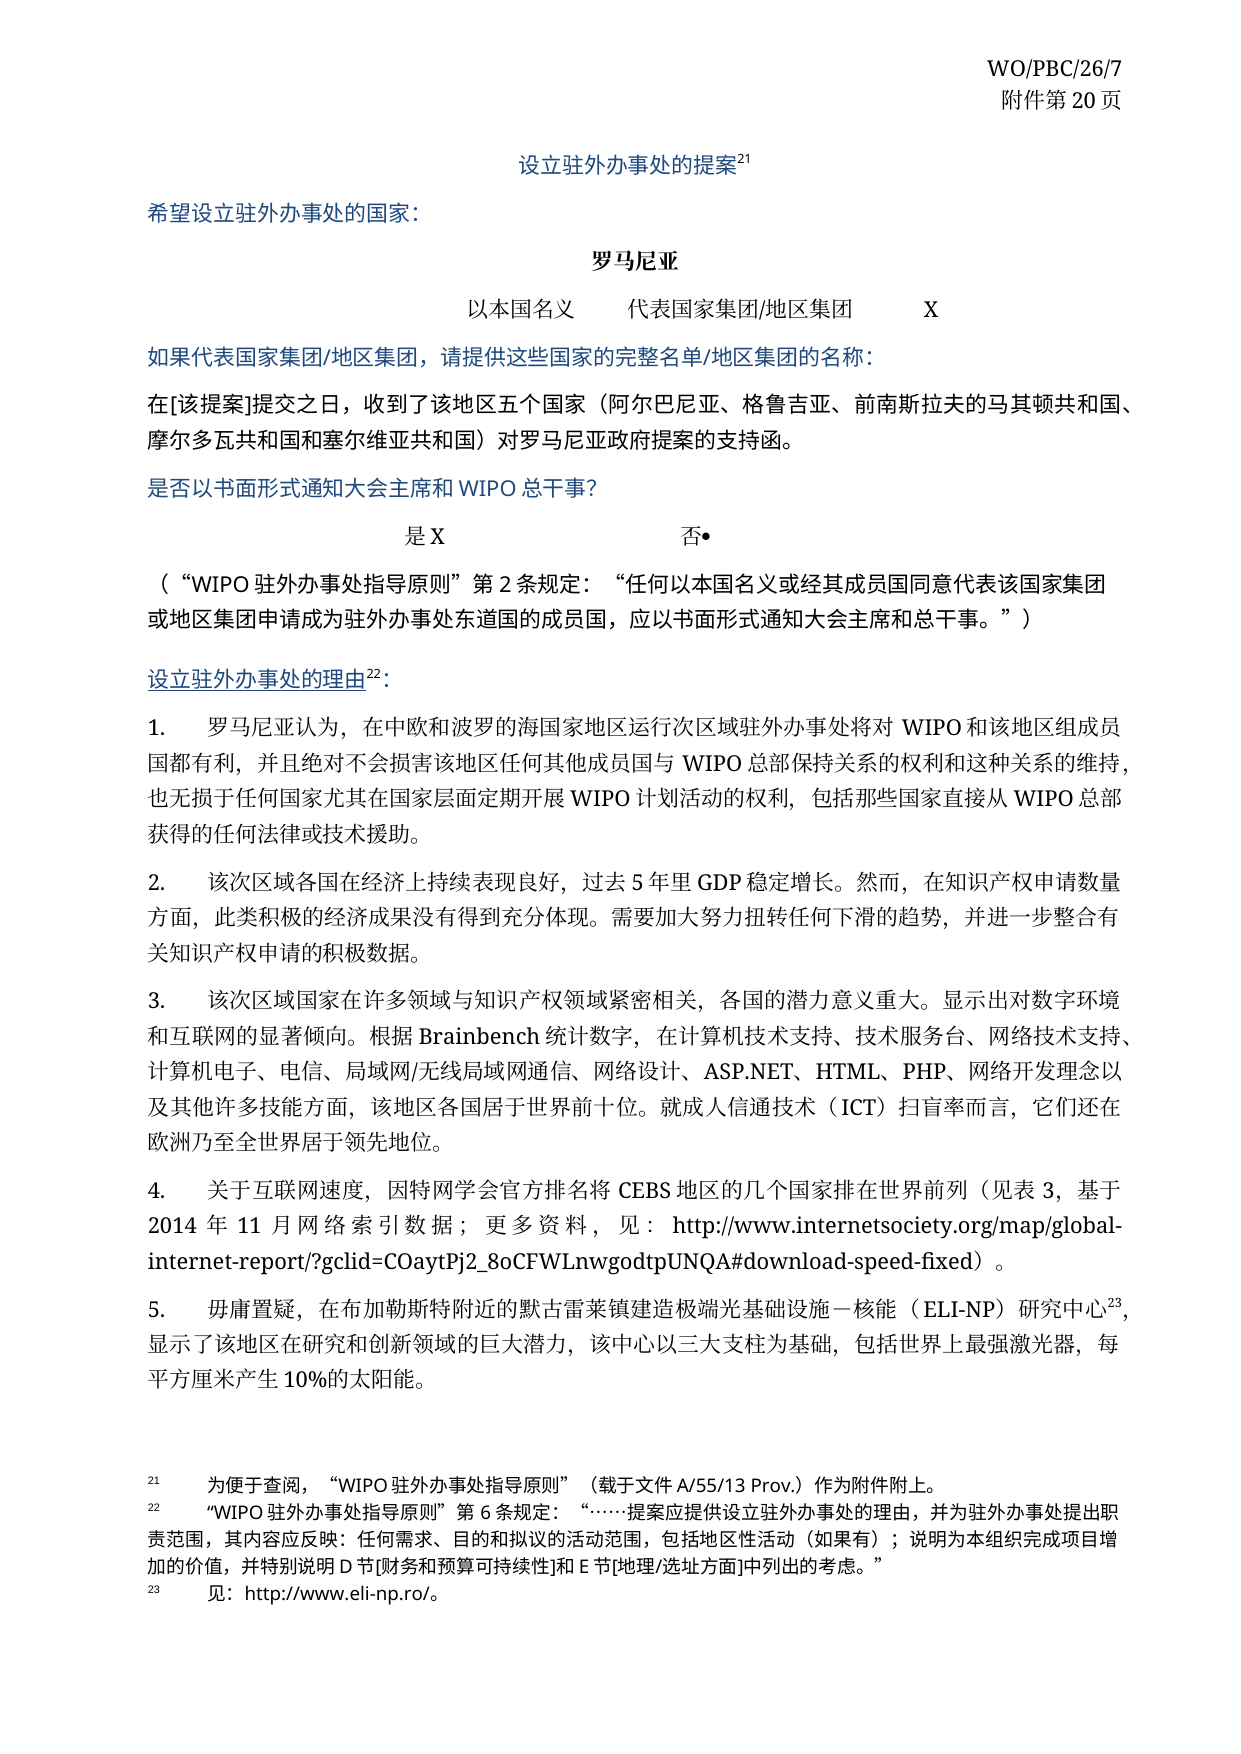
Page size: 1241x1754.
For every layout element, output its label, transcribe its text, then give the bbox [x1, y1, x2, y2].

list 该次区域国家在许多领域与知识产权领域紧密相关，各国的潜力意义重大。显示出对数字环境和互联网的显著倾向。根据Brainbench统计数字，在计算机技术支持、技术服务台、网络技术支持、计算机电子、电信、局域网/无线局域网通信、网络设计、ASP.NET、HTML、PHP、网络开发理念以及其他许多技能方面，该地区各国居于世界前十位。就成人信通技术（ICT）扫盲率而言，它们还在欧洲乃至全世界居于领先地位。 [148, 980, 1122, 1157]
text 希望设立驻外办事处的国家： [148, 192, 1122, 228]
list 罗马尼亚认为，在中欧和波罗的海国家地区运行次区域驻外办事处将对WIPO和该地区组成员国都有利，并且绝对不会损害该地区任何其他成员国与WIPO总部保持关系的权利和这种关系的维持，也无损于任何国家尤其在国家层面定期开展WIPO计划活动的权利，包括那些国家直接从WIPO总部获得的任何法律或技术援助。 [148, 707, 1122, 848]
text 是否以书面形式通知大会主席和WIPO总干事？ [148, 467, 1122, 503]
text 是X 否 [148, 515, 1122, 551]
text 如果代表国家集团/地区集团，请提供这些国家的完整名单/地区集团的名称： [148, 336, 1122, 371]
list 关于互联网速度，因特网学会官方排名将CEBS地区的几个国家排在世界前列（见表3，基于2014年11月网络索引数据；更多资料，见：http://www.internetsociety.org/map/global-internet-report/?gclid=COaytPj2_8oCFWLnwgodtpUNQA#download-speed-fixed）。 [148, 1169, 1122, 1276]
text （“WIPO驻外办事处指导原则”第2条规定：“任何以本国名义或经其成员国同意代表该国家集团或地区集团申请成为驻外办事处东道国的成员国，应以书面形式通知大会主席和总干事。”） [148, 563, 1122, 634]
text 在[该提案]提交之日，收到了该地区五个国家（阿尔巴尼亚、格鲁吉亚、前南斯拉夫的马其顿共和国、摩尔多瓦共和国和塞尔维亚共和国）对罗马尼亚政府提案的支持函。 [148, 384, 1122, 455]
list 毋庸置疑，在布加勒斯特附近的默古雷莱镇建造极端光基础设施－核能（ELI-NP）研究中心，显示了该地区在研究和创新领域的巨大潜力，该中心以三大支柱为基础，包括世界上最强激光器，每平方厘米产生10%的太阳能。 [148, 1288, 1122, 1394]
text 以本国名义 代表国家集团/地区集团 X [148, 288, 1122, 323]
text 罗马尼亚 [148, 240, 1122, 276]
list 该次区域各国在经济上持续表现良好，过去5年里GDP稳定增长。然而，在知识产权申请数量方面，此类积极的经济成果没有得到充分体现。需要加大努力扭转任何下滑的趋势，并进一步整合有关知识产权申请的积极数据。 [148, 861, 1122, 967]
text 设立驻外办事处的理由： [148, 659, 1122, 694]
text 设立驻外办事处的提案 [148, 144, 1122, 180]
